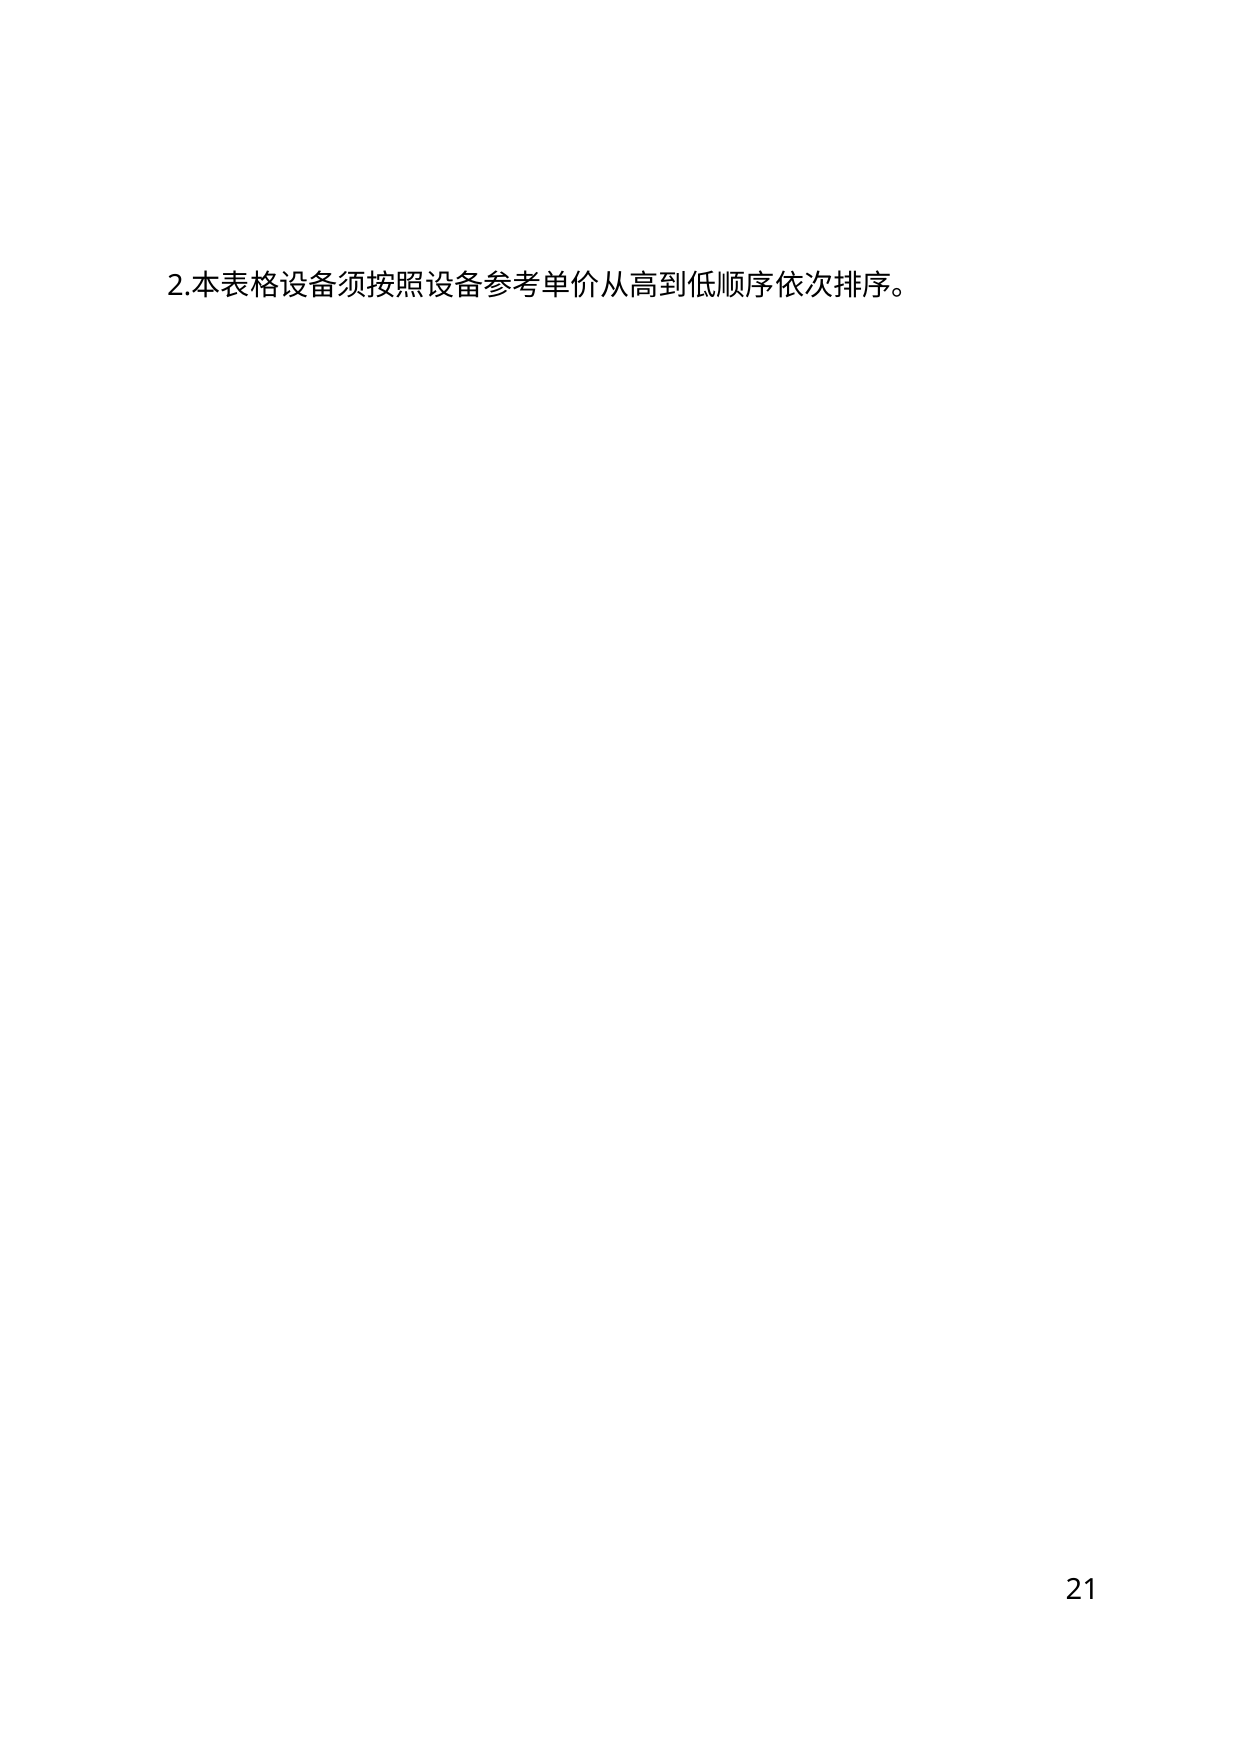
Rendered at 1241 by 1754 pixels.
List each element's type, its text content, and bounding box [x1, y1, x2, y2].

text 2.本表格设备须按照设备参考单价从高到低顺序依次排序。 [167, 248, 1085, 307]
